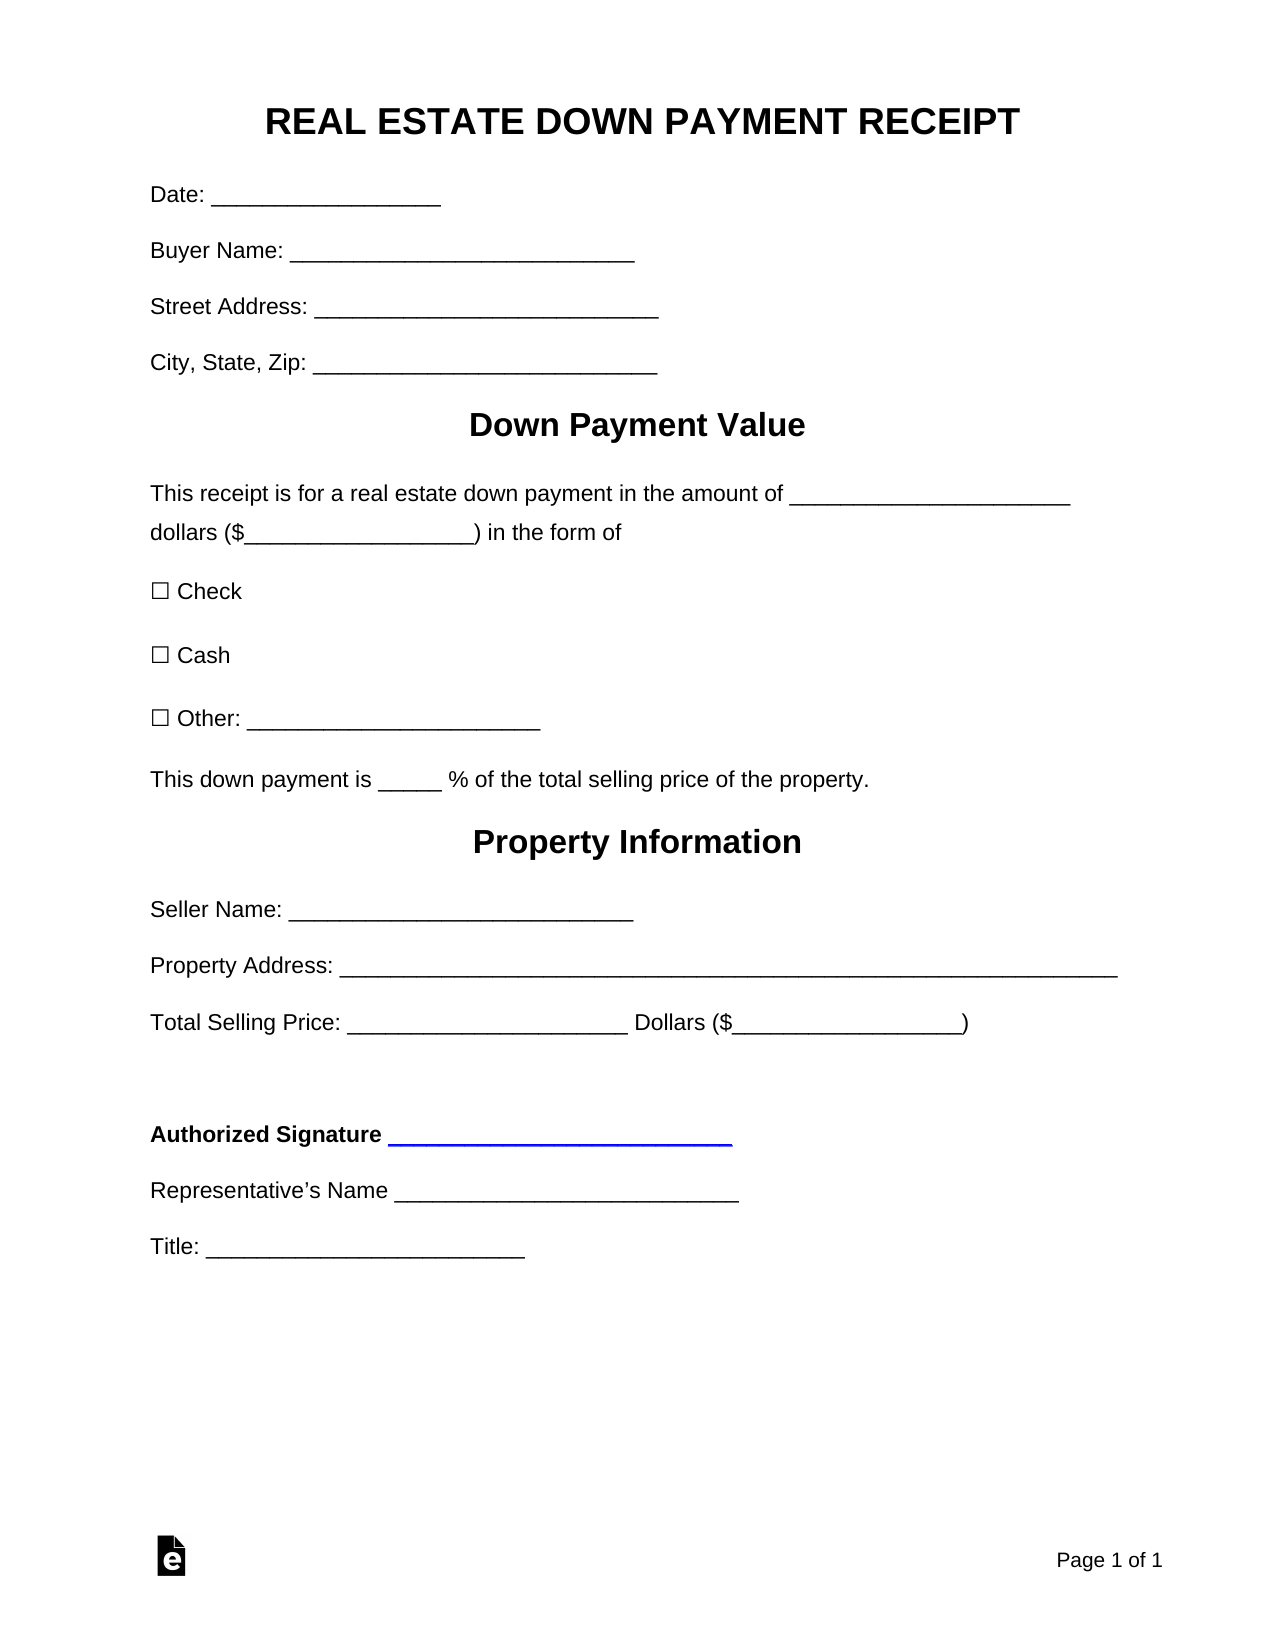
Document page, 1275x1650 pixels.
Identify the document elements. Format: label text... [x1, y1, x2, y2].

text Down Payment Value [150, 405, 1125, 444]
text ☐ Cash [150, 639, 1125, 670]
text Seller Name: ___________________________ [150, 896, 1125, 922]
text ☐ Other: _______________________ [150, 702, 1125, 733]
text REAL ESTATE DOWN PAYMENT RECEIPT [150, 99, 1125, 142]
text Total Selling Price: ______________________ Dollars ($__________________) [150, 1008, 1125, 1035]
text ☐ Check [150, 575, 1125, 606]
text Title: _________________________ [150, 1233, 1125, 1259]
text This down payment is _____ % of the total selling price of the property. [150, 766, 1125, 792]
text Representative’s Name ___________________________ [150, 1177, 1125, 1203]
text Property Address: _____________________________________________________________ [150, 952, 1125, 979]
text Date: __________________ [150, 181, 1125, 207]
text This receipt is for a real estate down payment in the amount of ______________________ dollars ($__________________) in the form of [150, 479, 1125, 545]
picture [150, 1534, 192, 1577]
text Buyer Name: ___________________________ [150, 237, 1125, 263]
text Street Address: ___________________________ [150, 293, 1125, 319]
text Authorized Signature ___________________________ [150, 1121, 1125, 1147]
text City, State, Zip: ___________________________ [150, 349, 1125, 375]
text Property Information [150, 822, 1125, 860]
